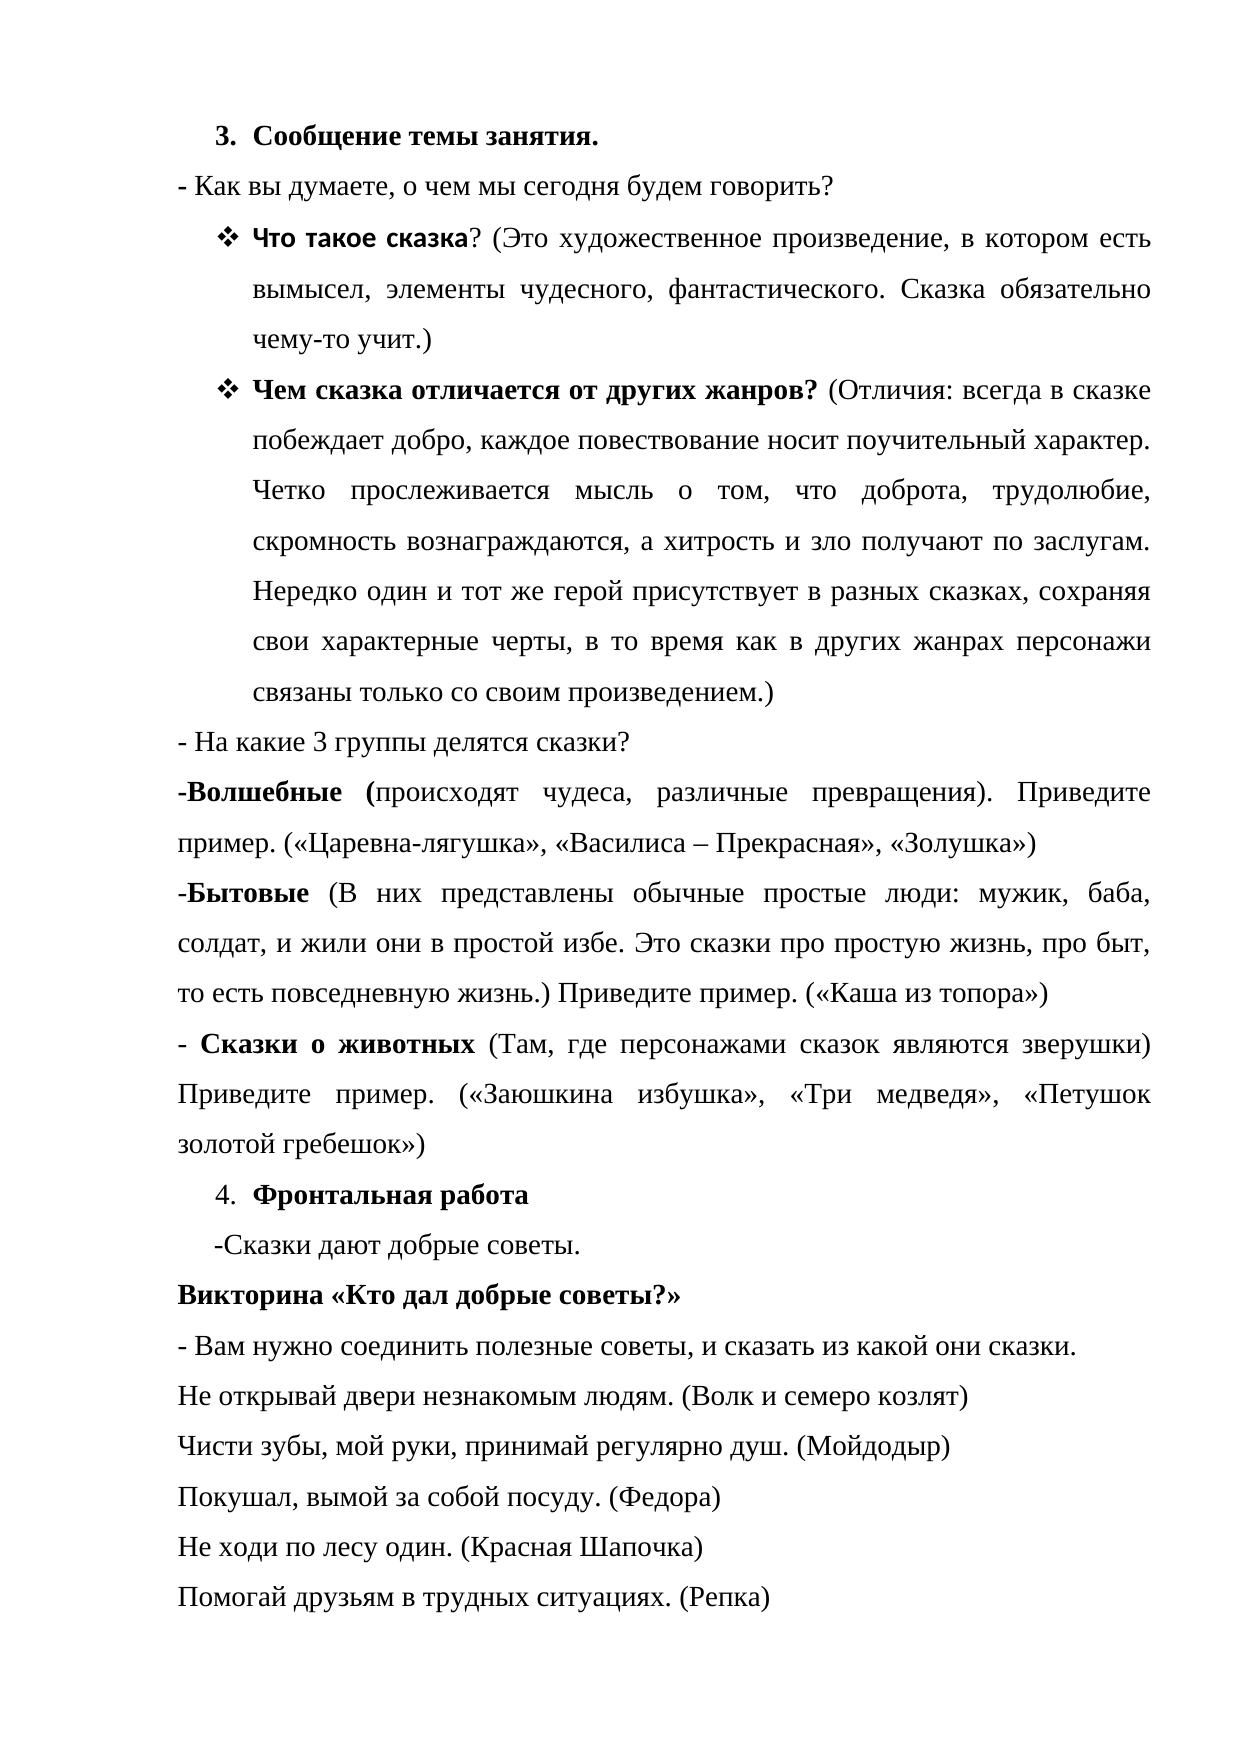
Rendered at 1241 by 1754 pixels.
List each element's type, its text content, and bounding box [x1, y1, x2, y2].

list Чем сказка отличается от других жанров? (Отличия: всегда в сказке побеждает добро, каждое повествование носит поучительный характер. Четко прослеживается мысль о том, что доброта, трудолюбие, скромность вознаграждаются, а хитрость и зло получают по заслугам. Нередко один и тот же герой присутствует в разных сказках, сохраняя свои характерные черты, в то время как в других жанрах персонажи связаны только со своим произведением.) [215, 372, 1152, 707]
list Что такое сказка? (Это художественное произведение, в котором есть вымысел, элементы чудесного, фантастического. Сказка обязательно чему-то учит.) [215, 219, 1152, 355]
text -Сказки дают добрые советы. [177, 1227, 1152, 1261]
list Фронтальная работа [215, 1177, 1152, 1210]
text - Сказки о животных (Там, где персонажами сказок являются зверушки) Приведите пример. («Заюшкина избушка», «Три медведя», «Петушок золотой гребешок») [177, 1026, 1152, 1160]
text - Как вы думаете, о чем мы сегодня будем говорить? [177, 168, 1152, 202]
text - Вам нужно соединить полезные советы, и сказать из какой они сказки. [177, 1328, 1152, 1361]
text Викторина «Кто дал добрые советы?» [177, 1277, 1152, 1311]
text -Бытовые (В них представлены обычные простые люди: мужик, баба, солдат, и жили они в простой избе. Это сказки про простую жизнь, про быт, то есть повседневную жизнь.) Приведите пример. («Каша из топора») [177, 875, 1152, 1009]
text Покушал, вымой за собой посуду. (Федора) [177, 1479, 1152, 1512]
text - На какие 3 группы делятся сказки? [177, 724, 1152, 758]
text -Волшебные (происходят чудеса, различные превращения). Приведите пример. («Царевна-лягушка», «Василиса – Прекрасная», «Золушка») [177, 774, 1152, 858]
text Не ходи по лесу один. (Красная Шапочка) [177, 1529, 1152, 1563]
text Помогай друзьям в трудных ситуациях. (Репка) [177, 1579, 1152, 1613]
text Чисти зубы, мой руки, принимай регулярно душ. (Мойдодыр) [177, 1428, 1152, 1462]
list Сообщение темы занятия. [215, 118, 1152, 152]
text Не открывай двери незнакомым людям. (Волк и семеро козлят) [177, 1378, 1152, 1412]
